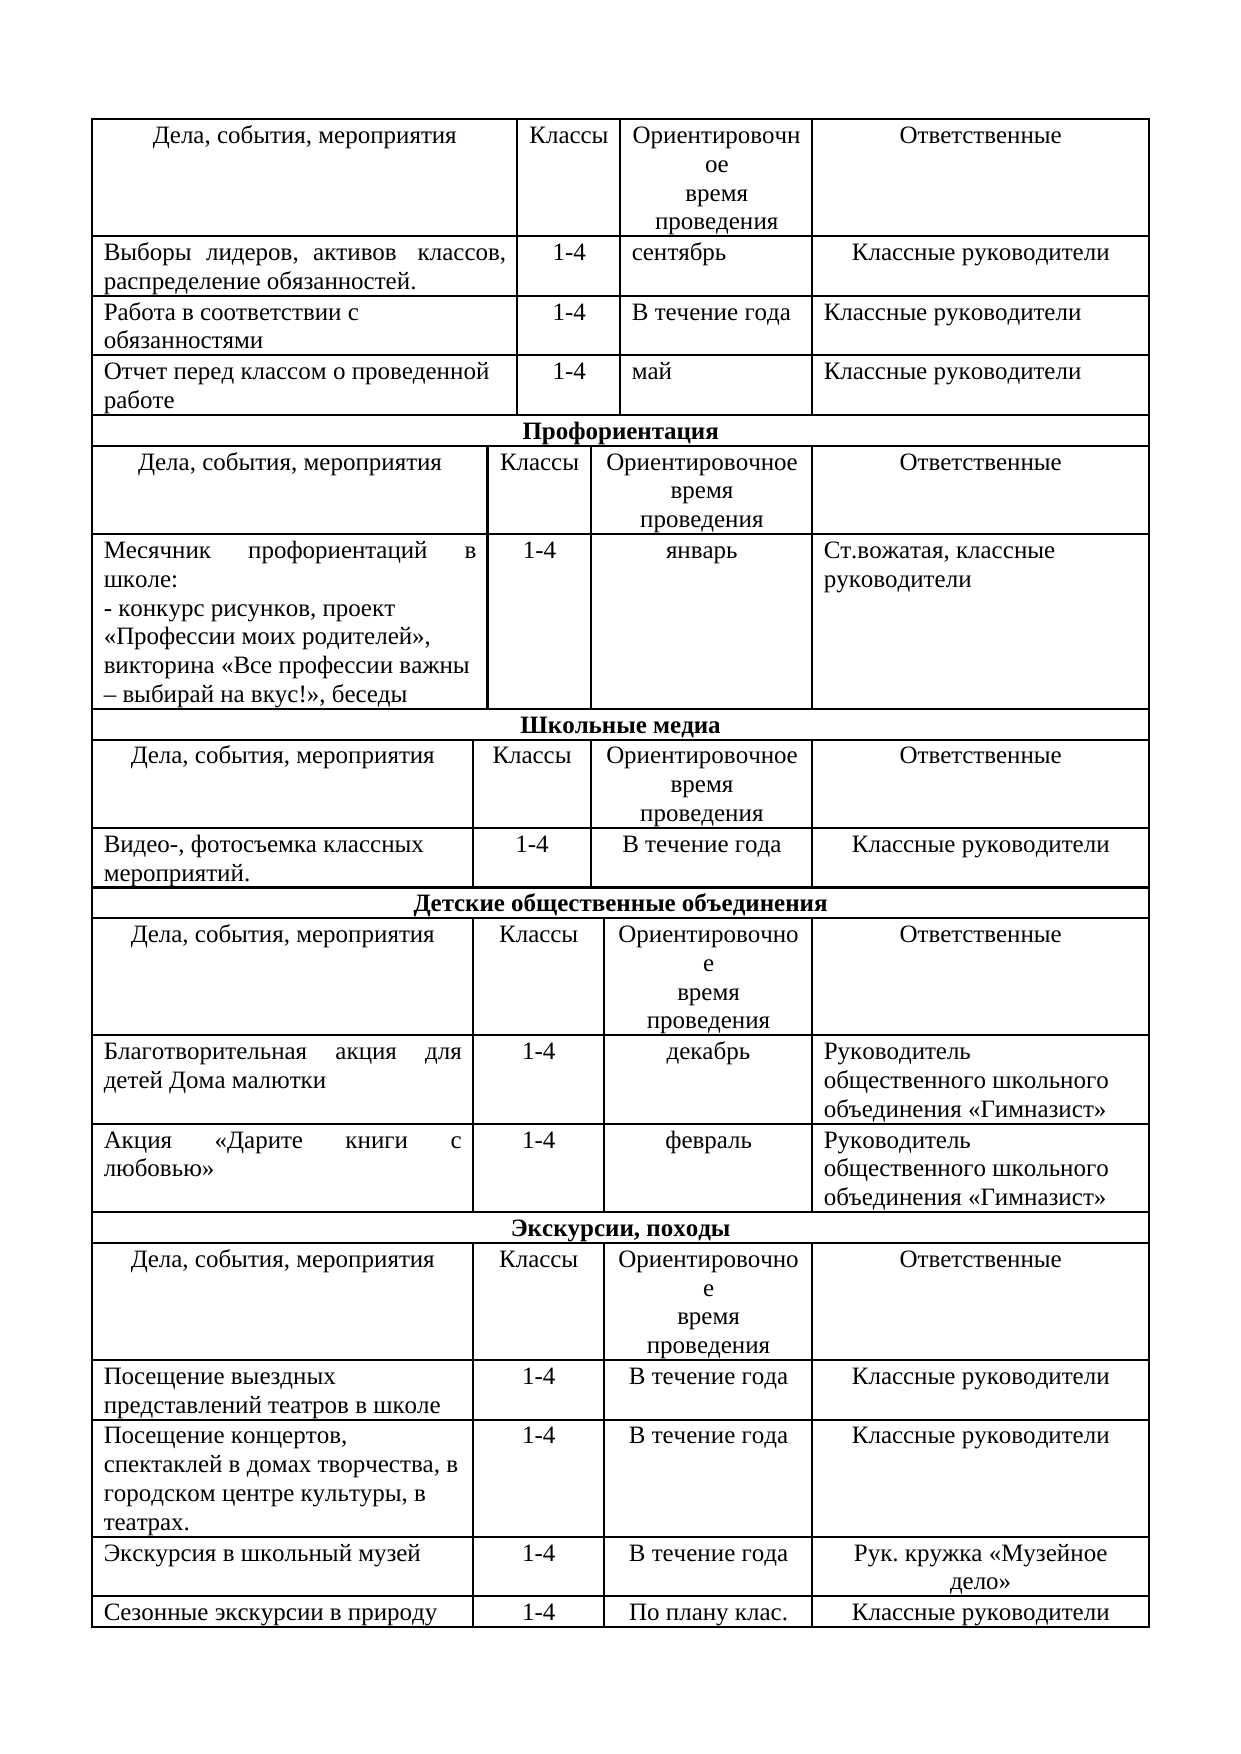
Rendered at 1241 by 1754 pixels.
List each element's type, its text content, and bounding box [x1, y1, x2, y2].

table_cell 1-4 [474, 1597, 603, 1626]
table_cell Ст.вожатая, классные руководители [813, 535, 1148, 708]
table_cell Ориентировочное время проведения [605, 919, 811, 1034]
table_cell 1-4 [518, 356, 619, 414]
table_cell Классные руководители [813, 829, 1148, 886]
table_cell Экскурсия в школьный музей [93, 1538, 472, 1595]
table_cell 1-4 [518, 237, 619, 295]
table_cell Дела, события, мероприятия [93, 447, 486, 533]
table_cell По плану клас. рук. [605, 1597, 811, 1626]
table_cell Ответственные [813, 1244, 1148, 1359]
table_cell февраль [605, 1125, 811, 1211]
table_cell Акция «Дарите книги с любовью» [93, 1125, 472, 1211]
table_cell Классные руководители [813, 237, 1148, 295]
table_cell Месячник профориентаций в школе: - конкурс рисунков, проект «Профессии моих родителей», викторина «Все профессии важны – выбирай на вкус!», беседы [93, 535, 486, 708]
table_cell В течение года [605, 1538, 811, 1595]
table_cell Классы [489, 447, 590, 533]
table_cell сентябрь [621, 237, 811, 295]
table_cell Дела, события, мероприятия [93, 919, 472, 1034]
table_cell 1-4 [474, 1421, 603, 1536]
table_cell Ориентировочное время проведения [605, 1244, 811, 1359]
table_cell Школьные медиа [93, 710, 1148, 738]
table_cell декабрь [605, 1036, 811, 1123]
table_cell Классные руководители [813, 1361, 1148, 1418]
table_cell Руководитель общественного школьного объединения «Гимназист» [813, 1125, 1148, 1211]
table_cell В течение года [621, 297, 811, 354]
table_cell Ориентировочное время проведения [592, 447, 811, 533]
table_cell Ответственные [813, 741, 1148, 827]
table_cell Дела, события, мероприятия [93, 741, 472, 827]
table_cell Классы [518, 120, 619, 235]
table_cell Дела, события, мероприятия [93, 1244, 472, 1359]
table_cell Посещение концертов, спектаклей в домах творчества, в городском центре культуры, в театрах. [93, 1421, 472, 1536]
table_cell Видео-, фотосъемка классных мероприятий. [93, 829, 472, 886]
table_cell В течение года [605, 1361, 811, 1418]
table_cell май [621, 356, 811, 414]
table_cell Классы [474, 919, 603, 1034]
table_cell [93, 1597, 472, 1626]
table_cell январь [592, 535, 811, 708]
table_cell 1-4 [474, 829, 590, 886]
table_cell Ориентировочное время проведения [621, 120, 811, 235]
table_cell Выборы лидеров, активов классов, распределение обязанностей. [93, 237, 516, 295]
table_cell Классы [474, 741, 590, 827]
table_cell Рук. кружка «Музейное дело» [813, 1538, 1148, 1595]
table_cell Ориентировочное время проведения [592, 741, 811, 827]
table_cell 1-4 [489, 535, 590, 708]
table_cell Классные руководители [813, 1421, 1148, 1536]
table_cell Классные руководители [813, 297, 1148, 354]
table_cell Работа в соответствии с обязанностями [93, 297, 516, 354]
table_cell 1-4 [474, 1125, 603, 1211]
table_cell В течение года [592, 829, 811, 886]
table_cell 1-4 [518, 297, 619, 354]
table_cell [813, 1597, 1148, 1626]
table_cell Ответственные [813, 919, 1148, 1034]
table_cell Классы [474, 1244, 603, 1359]
table_cell Ответственные [813, 120, 1148, 235]
table_cell Посещение выездных представлений театров в школе [93, 1361, 472, 1418]
table_cell Экскурсии, походы [93, 1213, 1148, 1242]
table_cell В течение года [605, 1421, 811, 1536]
table_cell Руководитель общественного школьного объединения «Гимназист» [813, 1036, 1148, 1123]
table_cell 1-4 [474, 1036, 603, 1123]
table_cell 1-4 [474, 1361, 603, 1418]
table_cell Отчет перед классом о проведенной работе [93, 356, 516, 414]
table_cell 1-4 [474, 1538, 603, 1595]
table_cell Ответственные [813, 447, 1148, 533]
table_cell Классные руководители [813, 356, 1148, 414]
table_cell Дела, события, мероприятия [93, 120, 516, 235]
table_cell Благотворительная акция для детей Дома малютки [93, 1036, 472, 1123]
table_cell Детские общественные объединения [93, 889, 1148, 917]
table_cell Профориентация [93, 416, 1148, 445]
